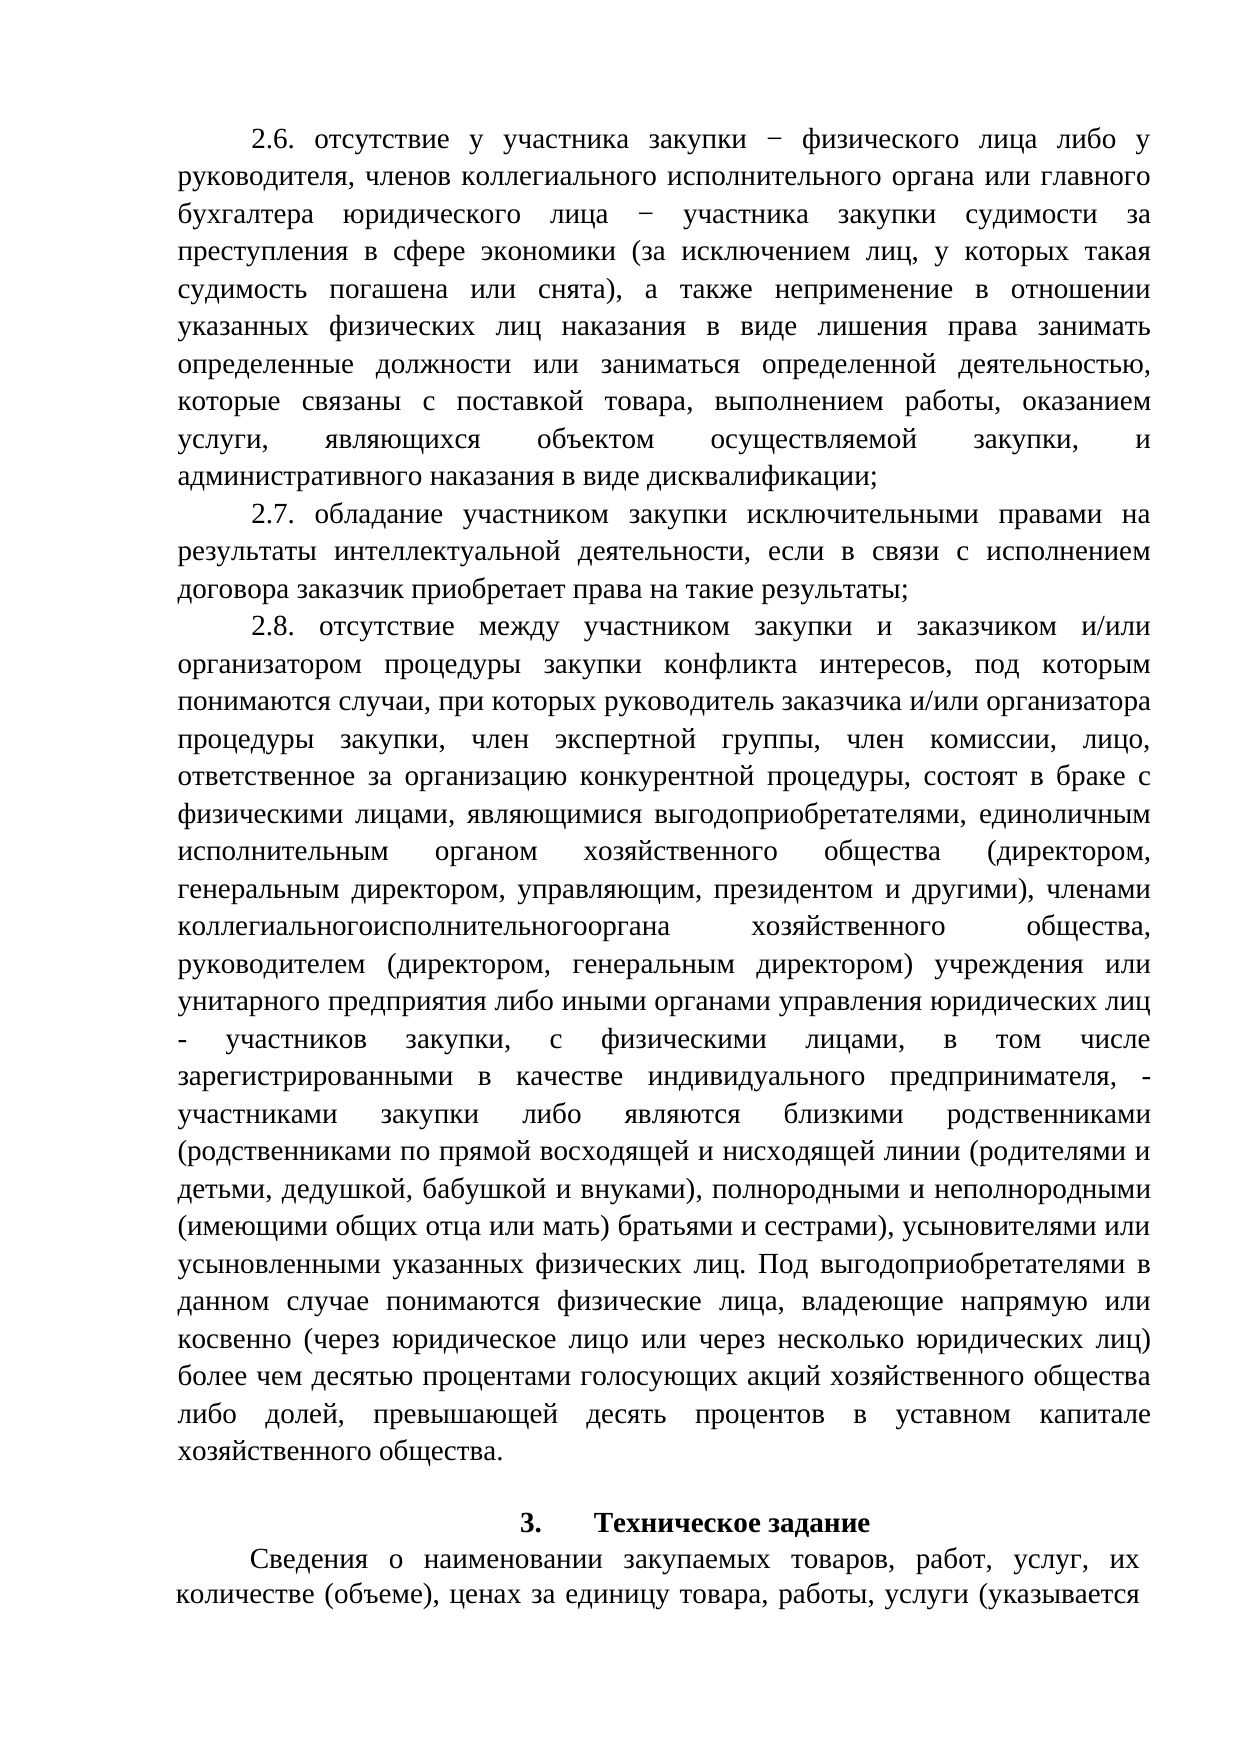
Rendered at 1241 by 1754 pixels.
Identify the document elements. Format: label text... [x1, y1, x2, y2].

text 2.6. отсутствие у участника закупки − физического лица либо у руководителя, членов коллегиального исполнительного органа или главного бухгалтера юридического лица − участника закупки судимости за преступления в сфере экономики (за исключением лиц, у которых такая судимость погашена или снята), а также неприменение в отношении указанных физических лиц наказания в виде лишения права занимать определенные должности или заниматься определенной деятельностью, которые связаны с поставкой товара, выполнением работы, оказанием услуги, являющихся объектом осуществляемой закупки, и административного наказания в виде дисквалификации; [177, 118, 1152, 493]
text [176, 1541, 1140, 1609]
text 2.8. отсутствие между участником закупки и заказчиком и/или организатором процедуры закупки конфликта интересов, под которым понимаются случаи, при которых руководитель заказчика и/или организатора процедуры закупки, член экспертной группы, член комиссии, лицо, ответственное за организацию конкурентной процедуры, состоят в браке с физическими лицами, являющимися выгодоприобретателями, единоличным исполнительным органом хозяйственного общества (директором, генеральным директором, управляющим, президентом и другими), членами коллегиальногоисполнительногооргана хозяйственного общества, руководителем (директором, генеральным директором) учреждения или унитарного предприятия либо иными органами управления юридических лиц - участников закупки, с физическими лицами, в том числе зарегистрированными в качестве индивидуального предпринимателя, - участниками закупки либо являются близкими родственниками (родственниками по прямой восходящей и нисходящей линии (родителями и детьми, дедушкой, бабушкой и внуками), полнородными и неполнородными (имеющими общих отца или мать) братьями и сестрами), усыновителями или усыновленными указанных физических лиц. Под выгодоприобретателями в данном случае понимаются физические лица, владеющие напрямую или косвенно (через юридическое лицо или через несколько юридических лиц) более чем десятью процентами голосующих акций хозяйственного общества либо долей, превышающей десять процентов в уставном капитале хозяйственного общества. [177, 606, 1152, 1468]
text 2.7. обладание участником закупки исключительными правами на результаты интеллектуальной деятельности, если в связи с исполнением договора заказчик приобретает права на такие результаты; [177, 493, 1152, 606]
list Техническое задание [249, 1506, 1141, 1539]
